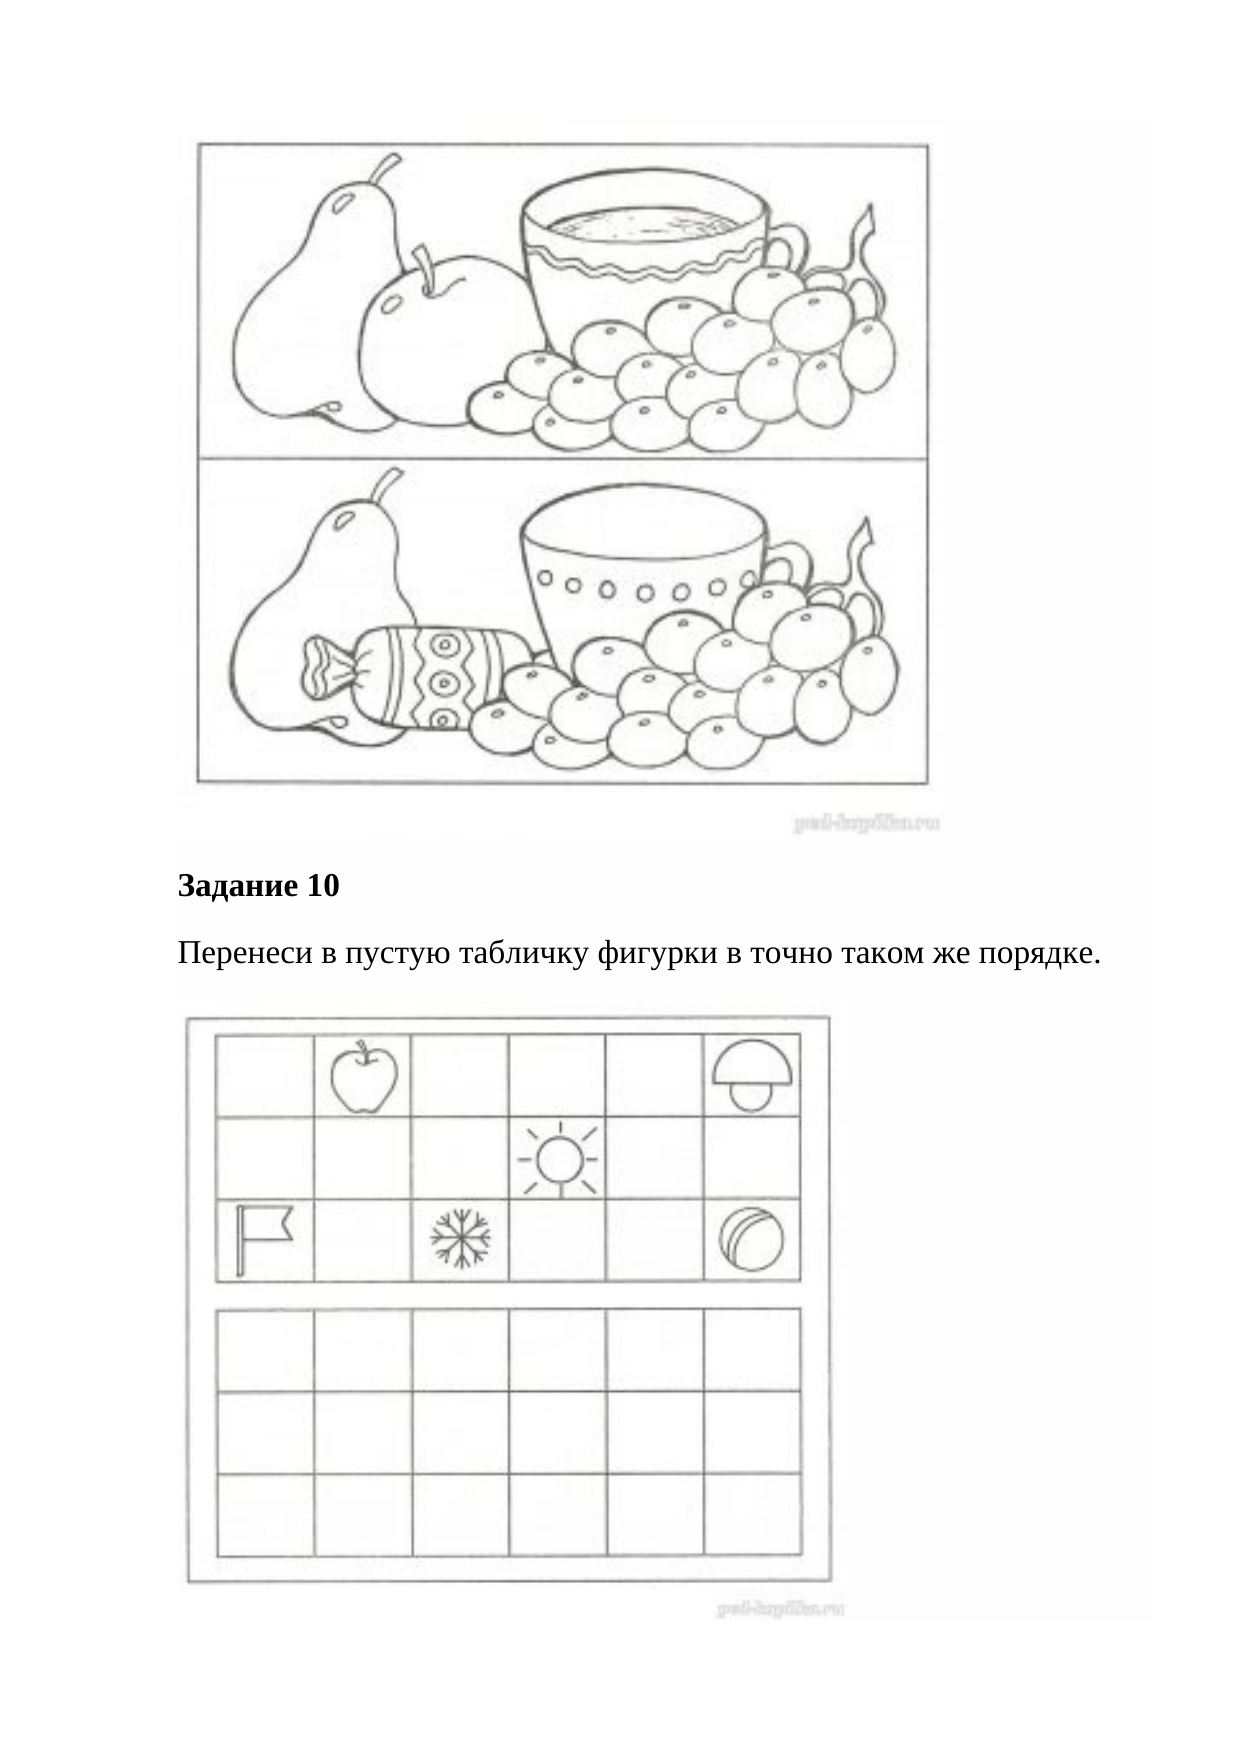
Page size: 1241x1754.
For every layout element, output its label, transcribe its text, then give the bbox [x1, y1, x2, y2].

text Перенеси в пустую табличку фигурки в точно таком же порядке. [177, 933, 1152, 971]
picture [177, 1000, 849, 1621]
picture [177, 118, 945, 837]
text Задание 10 [177, 865, 1152, 904]
